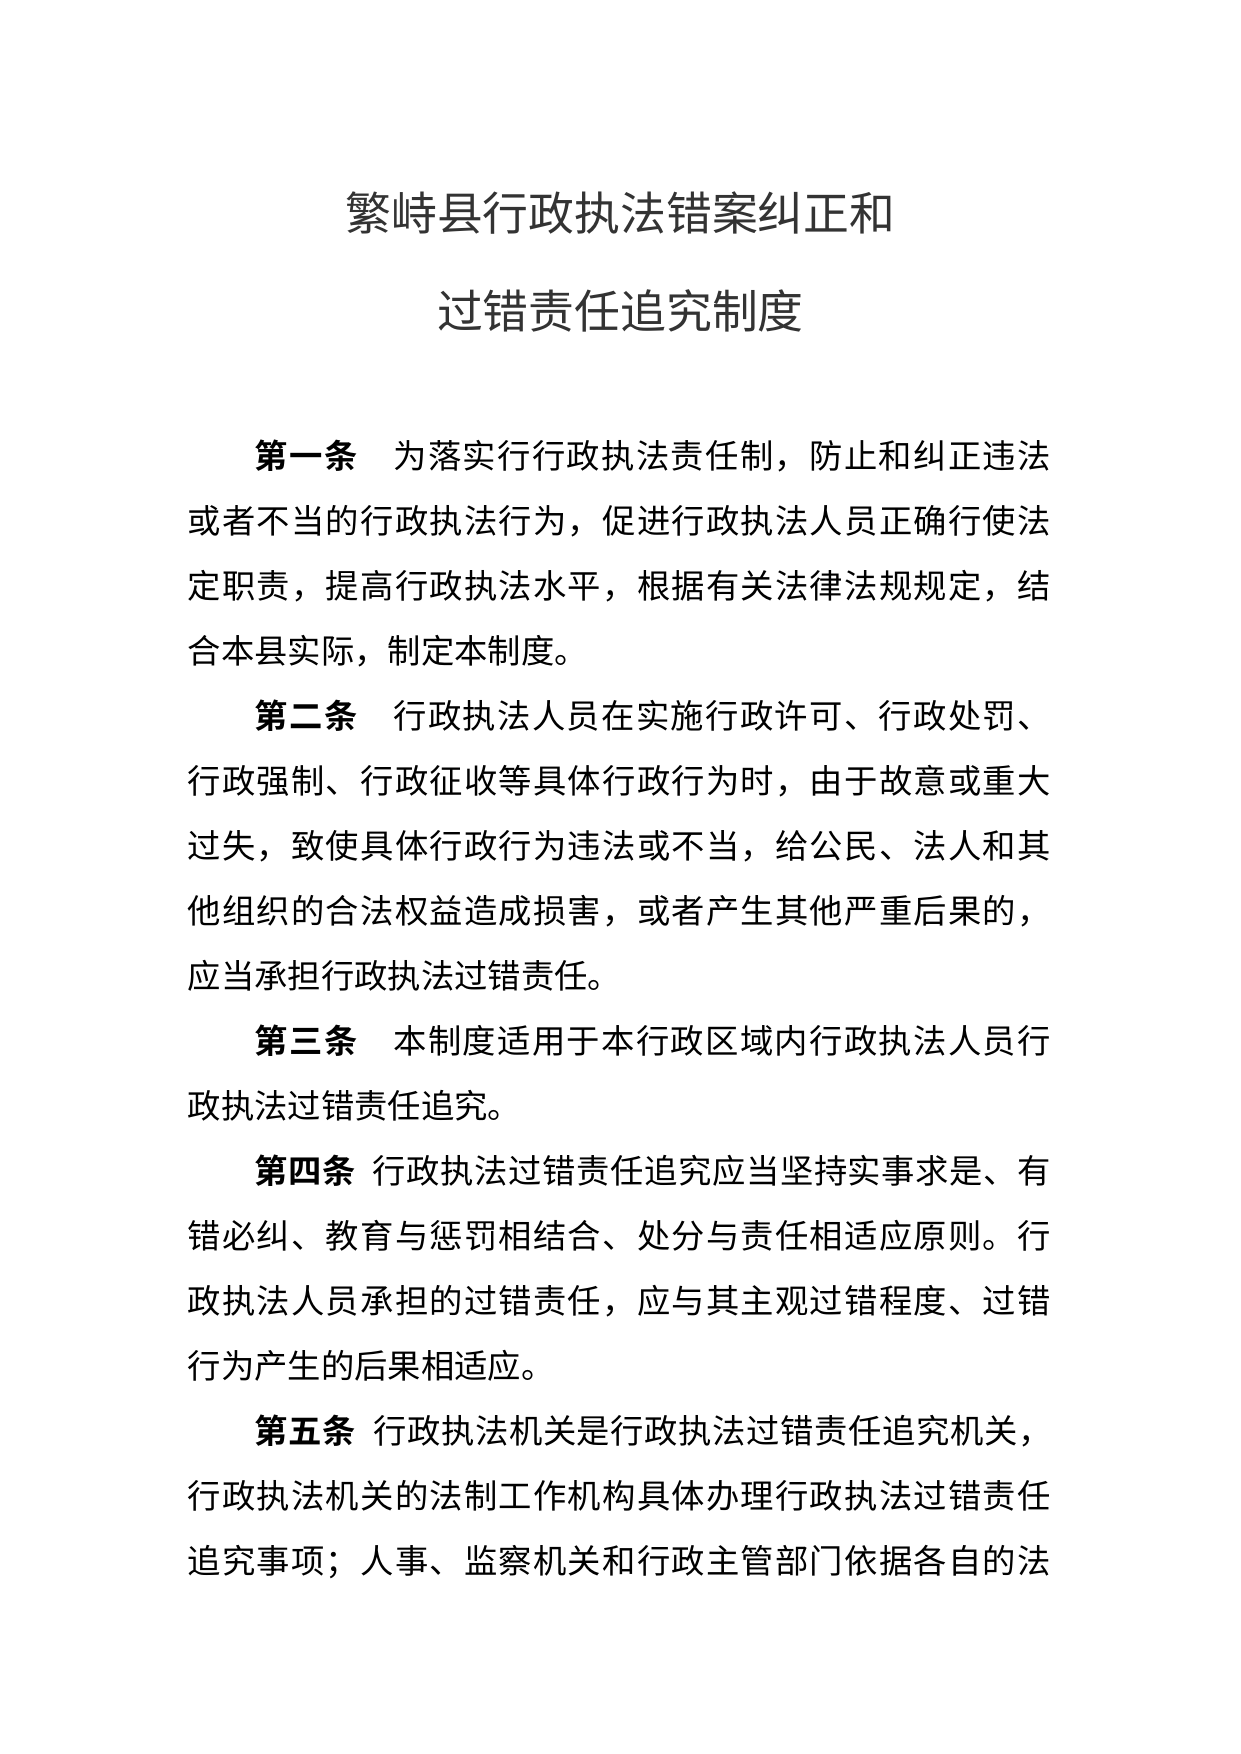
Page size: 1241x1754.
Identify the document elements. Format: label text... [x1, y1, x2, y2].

text 第三条 本制度适用于本行政区域内行政执法人员行政执法过错责任追究。 [187, 1007, 1053, 1137]
text 第一条 为落实行行政执法责任制，防止和纠正违法或者不当的行政执法行为，促进行政执法人员正确行使法定职责，提高行政执法水平，根据有关法律法规规定，结合本县实际，制定本制度。 [187, 422, 1053, 682]
text 繁峙县行政执法错案纠正和 [187, 162, 1053, 259]
text 第二条 行政执法人员在实施行政许可、行政处罚、行政强制、行政征收等具体行政行为时，由于故意或重大过失，致使具体行政行为违法或不当，给公民、法人和其他组织的合法权益造成损害，或者产生其他严重后果的，应当承担行政执法过错责任。 [187, 682, 1053, 1007]
text 第四条 行政执法过错责任追究应当坚持实事求是、有错必纠、教育与惩罚相结合、处分与责任相适应原则。行政执法人员承担的过错责任，应与其主观过错程度、过错行为产生的后果相适应。 [187, 1137, 1053, 1397]
text 过错责任追究制度 [187, 259, 1053, 357]
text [187, 1397, 1053, 1592]
